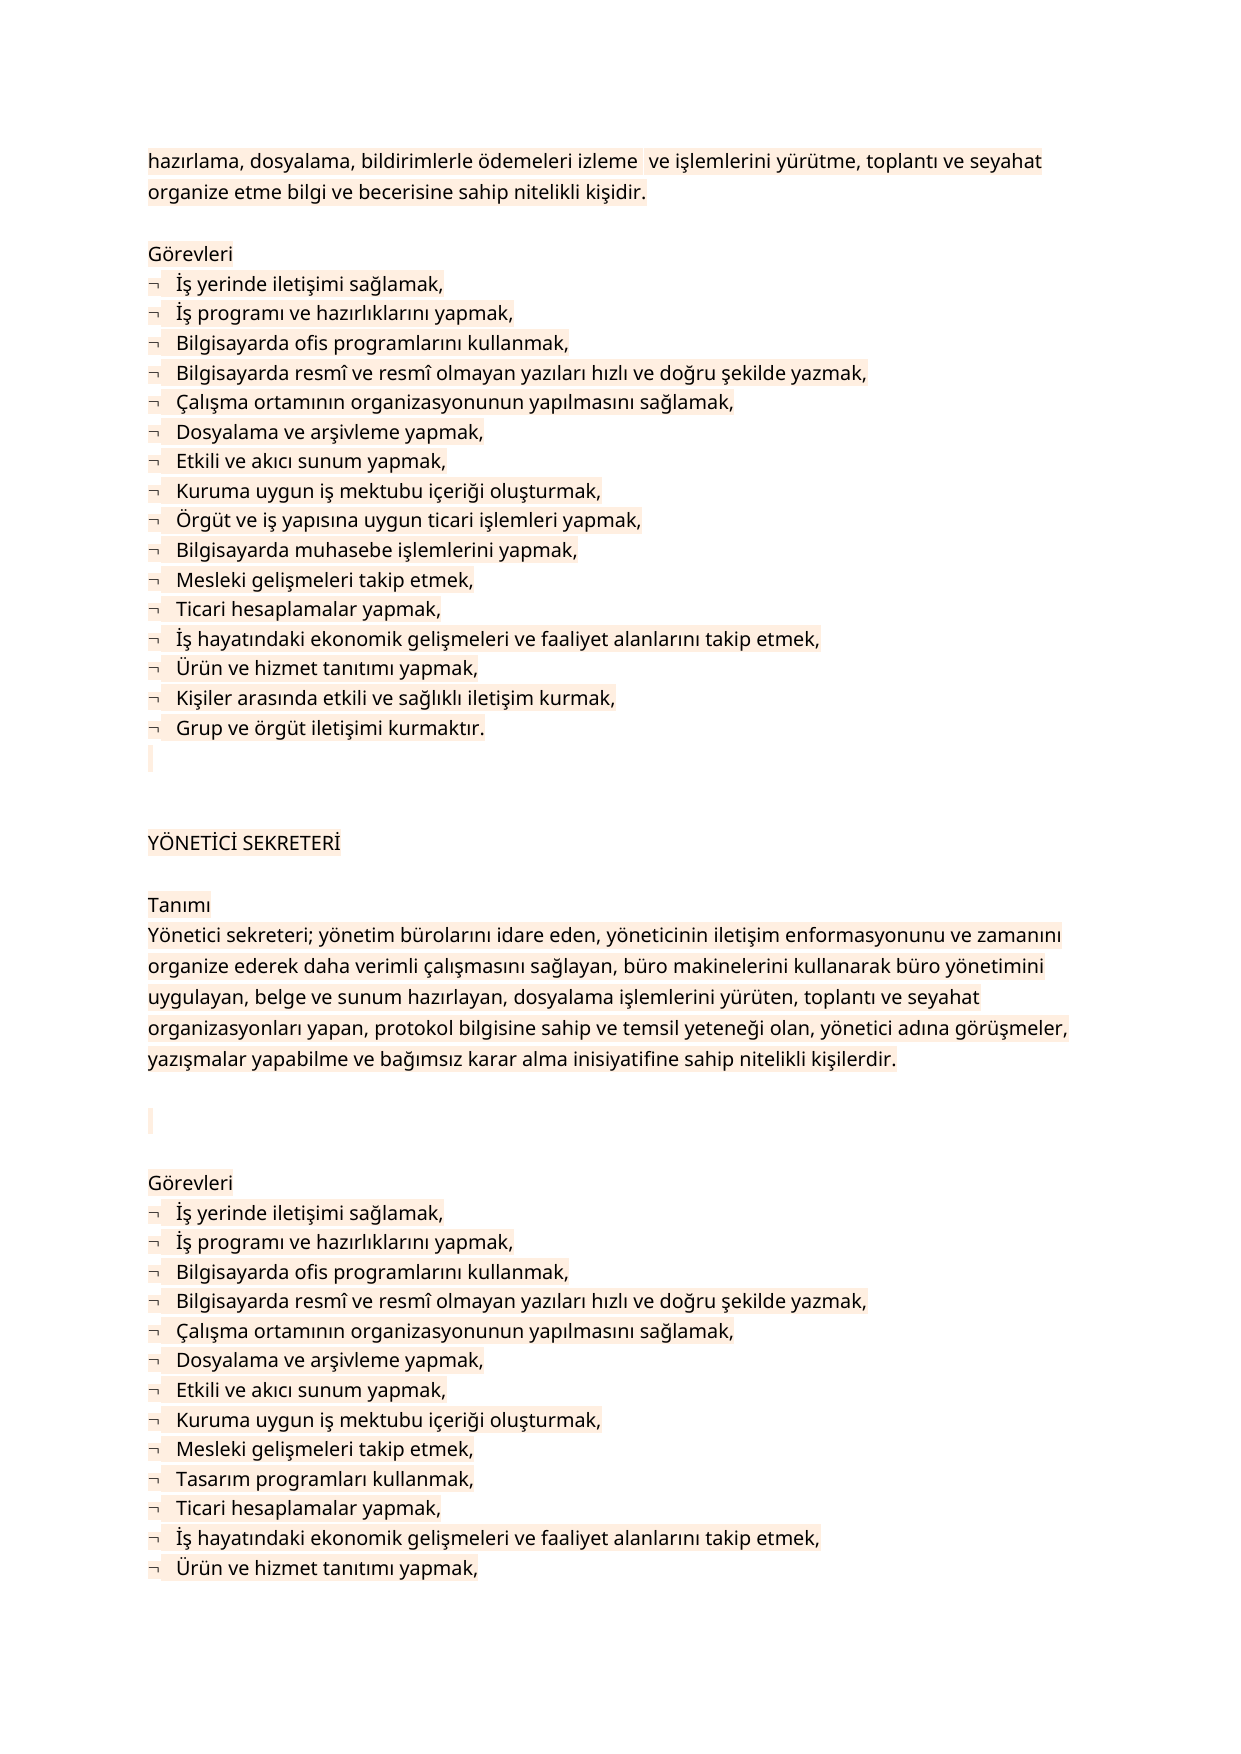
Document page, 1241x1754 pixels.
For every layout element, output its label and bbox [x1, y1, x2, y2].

text [148, 829, 1122, 1581]
text [148, 148, 1122, 804]
